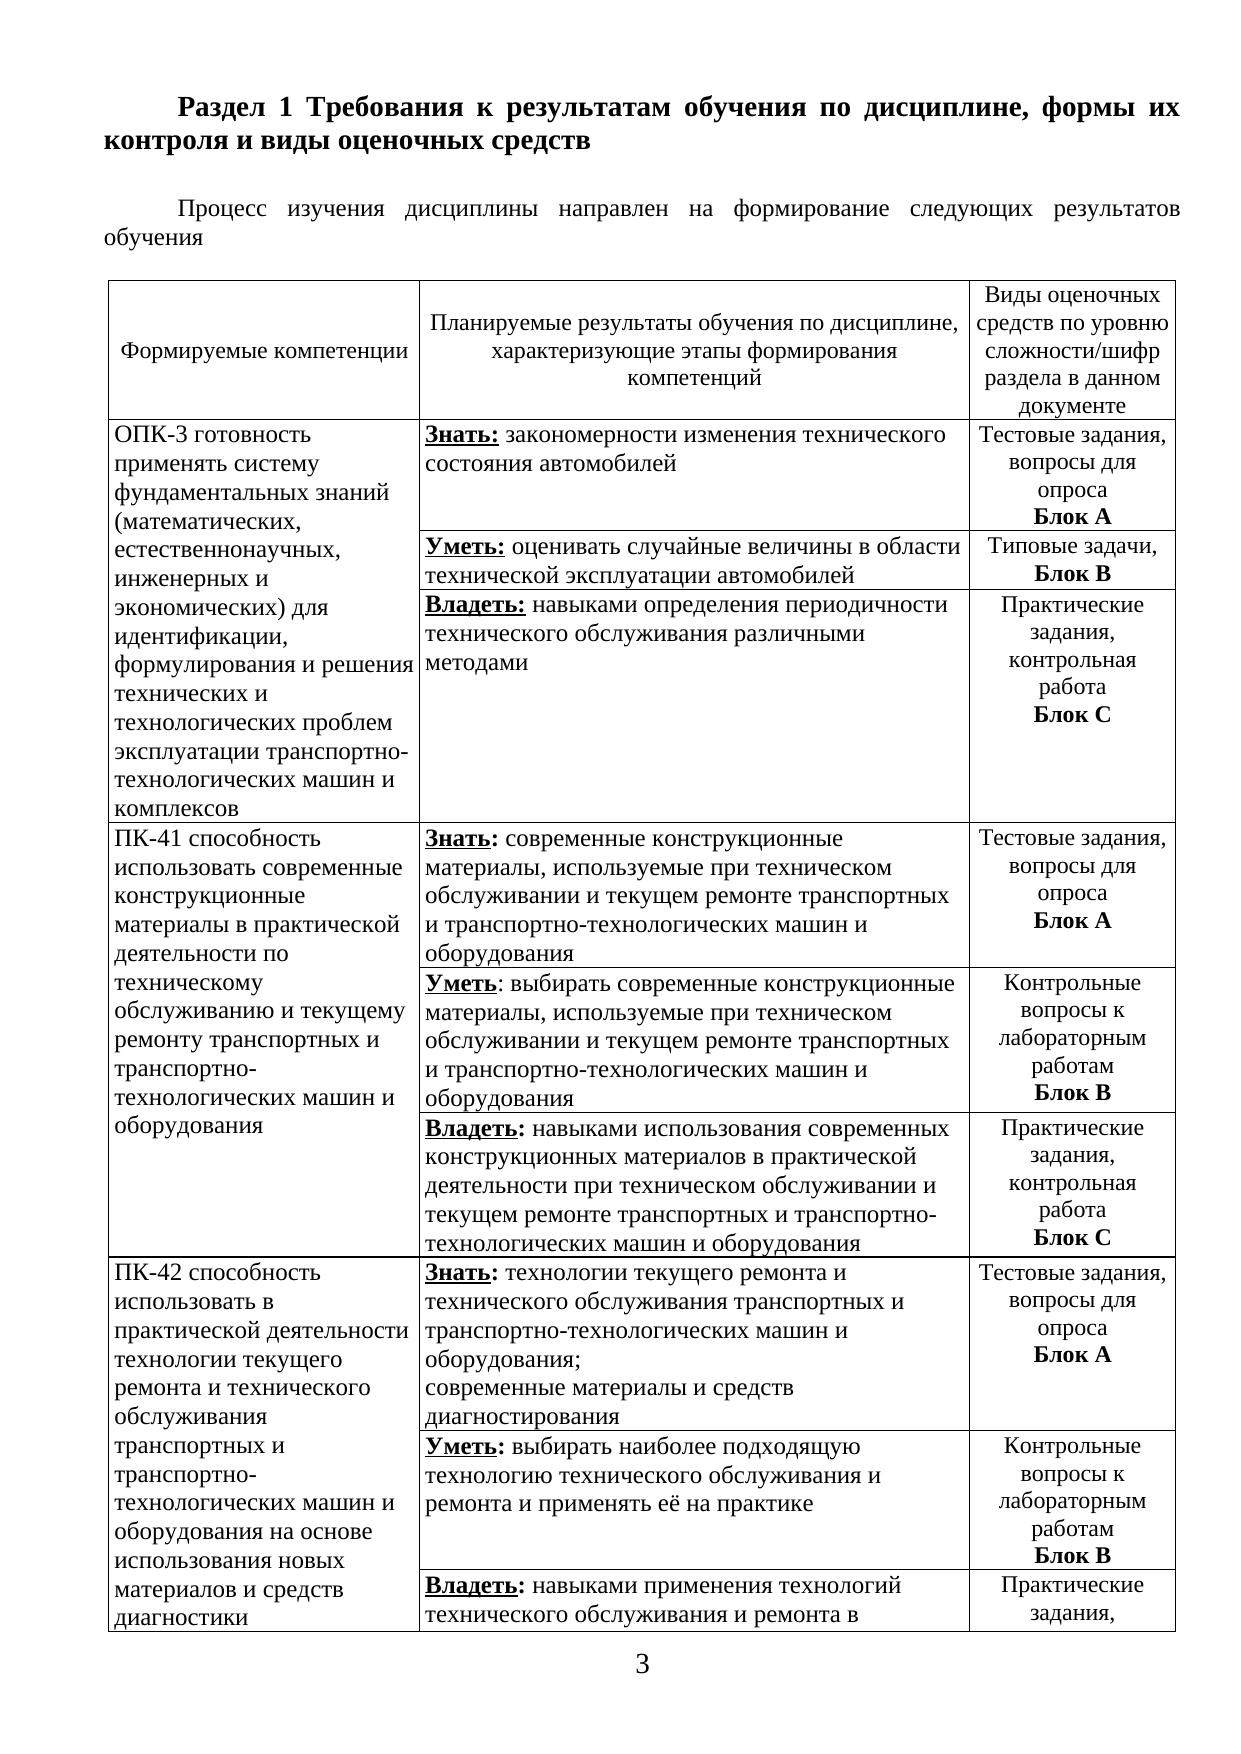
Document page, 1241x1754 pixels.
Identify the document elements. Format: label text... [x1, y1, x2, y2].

table_cell Владеть: навыками использования современных конструкционных материалов в практической деятельности при техническом обслуживании и текущем ремонте транспортных и транспортно-технологических машин и оборудования [420, 1113, 969, 1256]
table_cell Тестовые задания, вопросы для опроса Блок А [970, 823, 1175, 967]
table_cell Знать: современные конструкционные материалы, используемые при техническом обслуживании и текущем ремонте транспортных и транспортно-технологических машин и оборудования [420, 823, 969, 967]
table_cell ПК-41 способность использовать современные конструкционные материалы в практической деятельности по техническому обслуживанию и текущему ремонту транспортных и транспортно-технологических машин и оборудования [109, 823, 419, 1256]
table_cell Уметь: оценивать случайные величины в области технической эксплуатации автомобилей [420, 531, 969, 588]
table_cell Знать: закономерности изменения технического состояния автомобилей [420, 420, 969, 530]
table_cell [970, 1570, 1175, 1631]
table_cell Тестовые задания, вопросы для опроса Блок А [970, 420, 1175, 530]
table_cell Контрольные вопросы к лабораторным работам Блок В [970, 1431, 1175, 1569]
table_cell Знать: технологии текущего ремонта и технического обслуживания транспортных и транспортно-технологических машин и оборудования; современные материалы и средств диагностирования [420, 1258, 969, 1430]
table_header Формируемые компетенции [109, 281, 419, 418]
table_cell Тестовые задания, вопросы для опроса Блок А [970, 1258, 1175, 1430]
text Процесс изучения дисциплины направлен на формирование следующих результатов обучения [103, 193, 1181, 251]
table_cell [420, 1570, 969, 1631]
table_cell ОПК-3 готовность применять систему фундаментальных знаний (математических, естественнонаучных, инженерных и экономических) для идентификации, формулирования и решения технических и технологических проблем эксплуатации транспортно-технологических машин и комплексов [109, 420, 419, 822]
table_header Планируемые результаты обучения по дисциплине, характеризующие этапы формирования компетенций [420, 281, 969, 418]
table_cell Контрольные вопросы к лабораторным работам Блок В [970, 968, 1175, 1112]
table_cell Уметь: выбирать современные конструкционные материалы, используемые при техническом обслуживании и текущем ремонте транспортных и транспортно-технологических машин и оборудования [420, 968, 969, 1112]
table_cell Практические задания, контрольная работа Блок С [970, 1113, 1175, 1256]
table_cell Типовые задачи, Блок В [970, 531, 1175, 588]
table_cell ПК-42 способность использовать в практической деятельности технологии текущего ремонта и технического обслуживания транспортных и транспортно-технологических машин и оборудования на основе использования новых материалов и средств диагностики [109, 1258, 419, 1631]
table_cell Практические задания, контрольная работа Блок С [970, 590, 1175, 822]
table_cell Владеть: навыками определения периодичности технического обслуживания различными методами [420, 590, 969, 822]
table_header Виды оценочных средств по уровню сложности/шифр раздела в данном документе [970, 281, 1175, 418]
table_cell Уметь: выбирать наиболее подходящую технологию технического обслуживания и ремонта и применять её на практике [420, 1431, 969, 1569]
text Раздел 1 Требования к результатам обучения по дисциплине, формы их контроля и виды оценочных средств [103, 89, 1181, 156]
